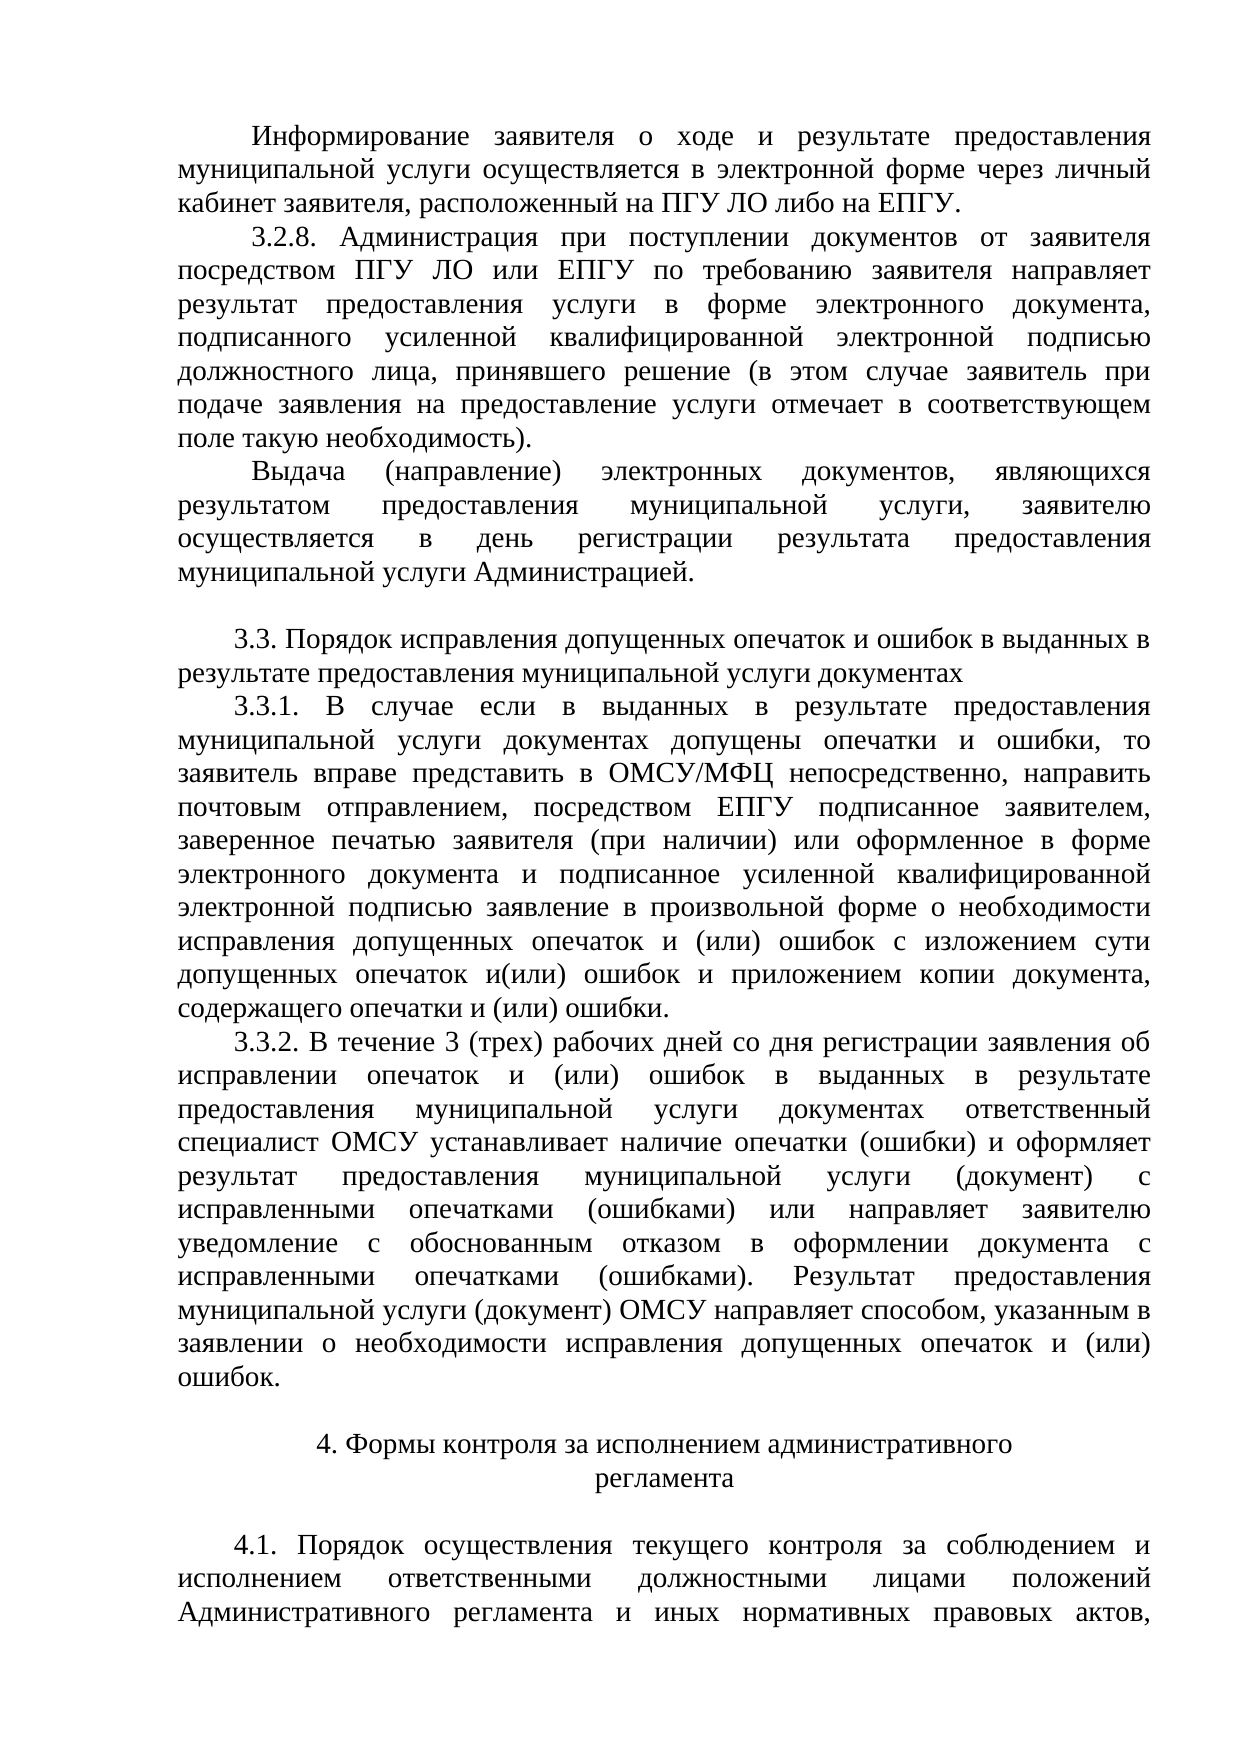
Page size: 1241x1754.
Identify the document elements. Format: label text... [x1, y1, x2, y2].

text 3.2.8. Администрация при поступлении документов от заявителя посредством ПГУ ЛО или ЕПГУ по требованию заявителя направляет результат предоставления услуги в форме электронного документа, подписанного усиленной квалифицированной электронной подписью должностного лица, принявшего решение (в этом случае заявитель при подаче заявления на предоставление услуги отмечает в соответствующем поле такую необходимость). [177, 219, 1152, 453]
text Информирование заявителя о ходе и результате предоставления муниципальной услуги осуществляется в электронной форме через личный кабинет заявителя, расположенный на ПГУ ЛО либо на ЕПГУ. [177, 118, 1152, 219]
text 4. Формы контроля за исполнением административного [177, 1426, 1152, 1460]
text регламента [177, 1460, 1152, 1493]
text 3.3. Порядок исправления допущенных опечаток и ошибок в выданных в результате предоставления муниципальной услуги документах [177, 621, 1152, 688]
text Выдача (направление) электронных документов, являющихся результатом предоставления муниципальной услуги, заявителю осуществляется в день регистрации результата предоставления муниципальной услуги Администрацией. [177, 453, 1152, 588]
text 3.3.2. В течение 3 (трех) рабочих дней со дня регистрации заявления об исправлении опечаток и (или) ошибок в выданных в результате предоставления муниципальной услуги документах ответственный специалист ОМСУ устанавливает наличие опечатки (ошибки) и оформляет результат предоставления муниципальной услуги (документ) с исправленными опечатками (ошибками) или направляет заявителю уведомление с обоснованным отказом в оформлении документа с исправленными опечатками (ошибками). Результат предоставления муниципальной услуги (документ) ОМСУ направляет способом, указанным в заявлении о необходимости исправления допущенных опечаток и (или) ошибок. [177, 1024, 1152, 1393]
text 3.3.1. В случае если в выданных в результате предоставления муниципальной услуги документах допущены опечатки и ошибки, то заявитель вправе представить в ОМСУ/МФЦ непосредственно, направить почтовым отправлением, посредством ЕПГУ подписанное заявителем, заверенное печатью заявителя (при наличии) или оформленное в форме электронного документа и подписанное усиленной квалифицированной электронной подписью заявление в произвольной форме о необходимости исправления допущенных опечаток и (или) ошибок с изложением сути допущенных опечаток и(или) ошибок и приложением копии документа, содержащего опечатки и (или) ошибки. [177, 688, 1152, 1024]
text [177, 1527, 1152, 1627]
